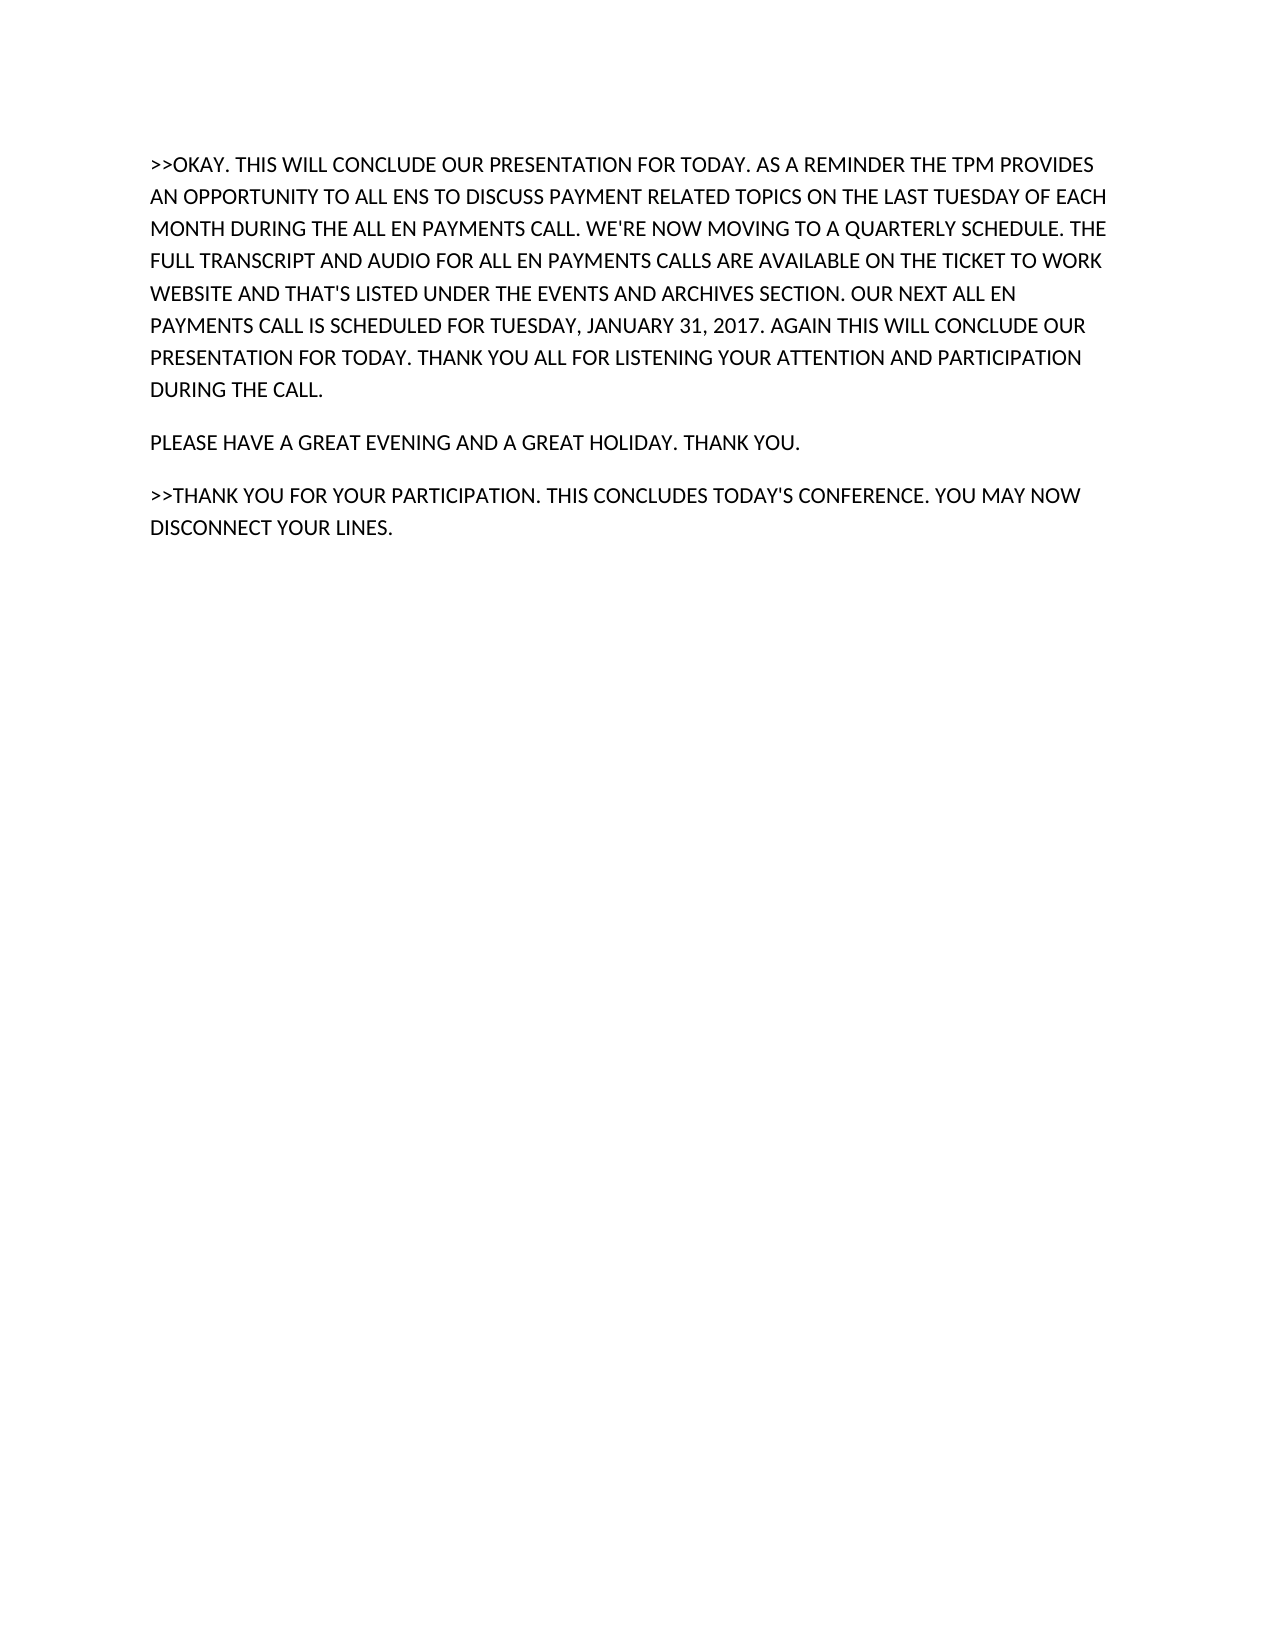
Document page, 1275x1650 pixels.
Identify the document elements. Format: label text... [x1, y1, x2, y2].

text PLEASE HAVE A GREAT EVENING AND A GREAT HOLIDAY. THANK YOU. [150, 428, 1125, 456]
text >>THANK YOU FOR YOUR PARTICIPATION. THIS CONCLUDES TODAY'S CONFERENCE. YOU MAY NOW DISCONNECT YOUR LINES. [150, 481, 1125, 542]
text >>OKAY. THIS WILL CONCLUDE OUR PRESENTATION FOR TODAY. AS A REMINDER THE TPM PROVIDES AN OPPORTUNITY TO ALL ENS TO DISCUSS PAYMENT RELATED TOPICS ON THE LAST TUESDAY OF EACH MONTH DURING THE ALL EN PAYMENTS CALL. WE'RE NOW MOVING TO A QUARTERLY SCHEDULE. THE FULL TRANSCRIPT AND AUDIO FOR ALL EN PAYMENTS CALLS ARE AVAILABLE ON THE TICKET TO WORK WEBSITE AND THAT'S LISTED UNDER THE EVENTS AND ARCHIVES SECTION. OUR NEXT ALL EN PAYMENTS CALL IS SCHEDULED FOR TUESDAY, JANUARY 31, 2017. AGAIN THIS WILL CONCLUDE OUR PRESENTATION FOR TODAY. THANK YOU ALL FOR LISTENING YOUR ATTENTION AND PARTICIPATION DURING THE CALL. [150, 150, 1125, 403]
